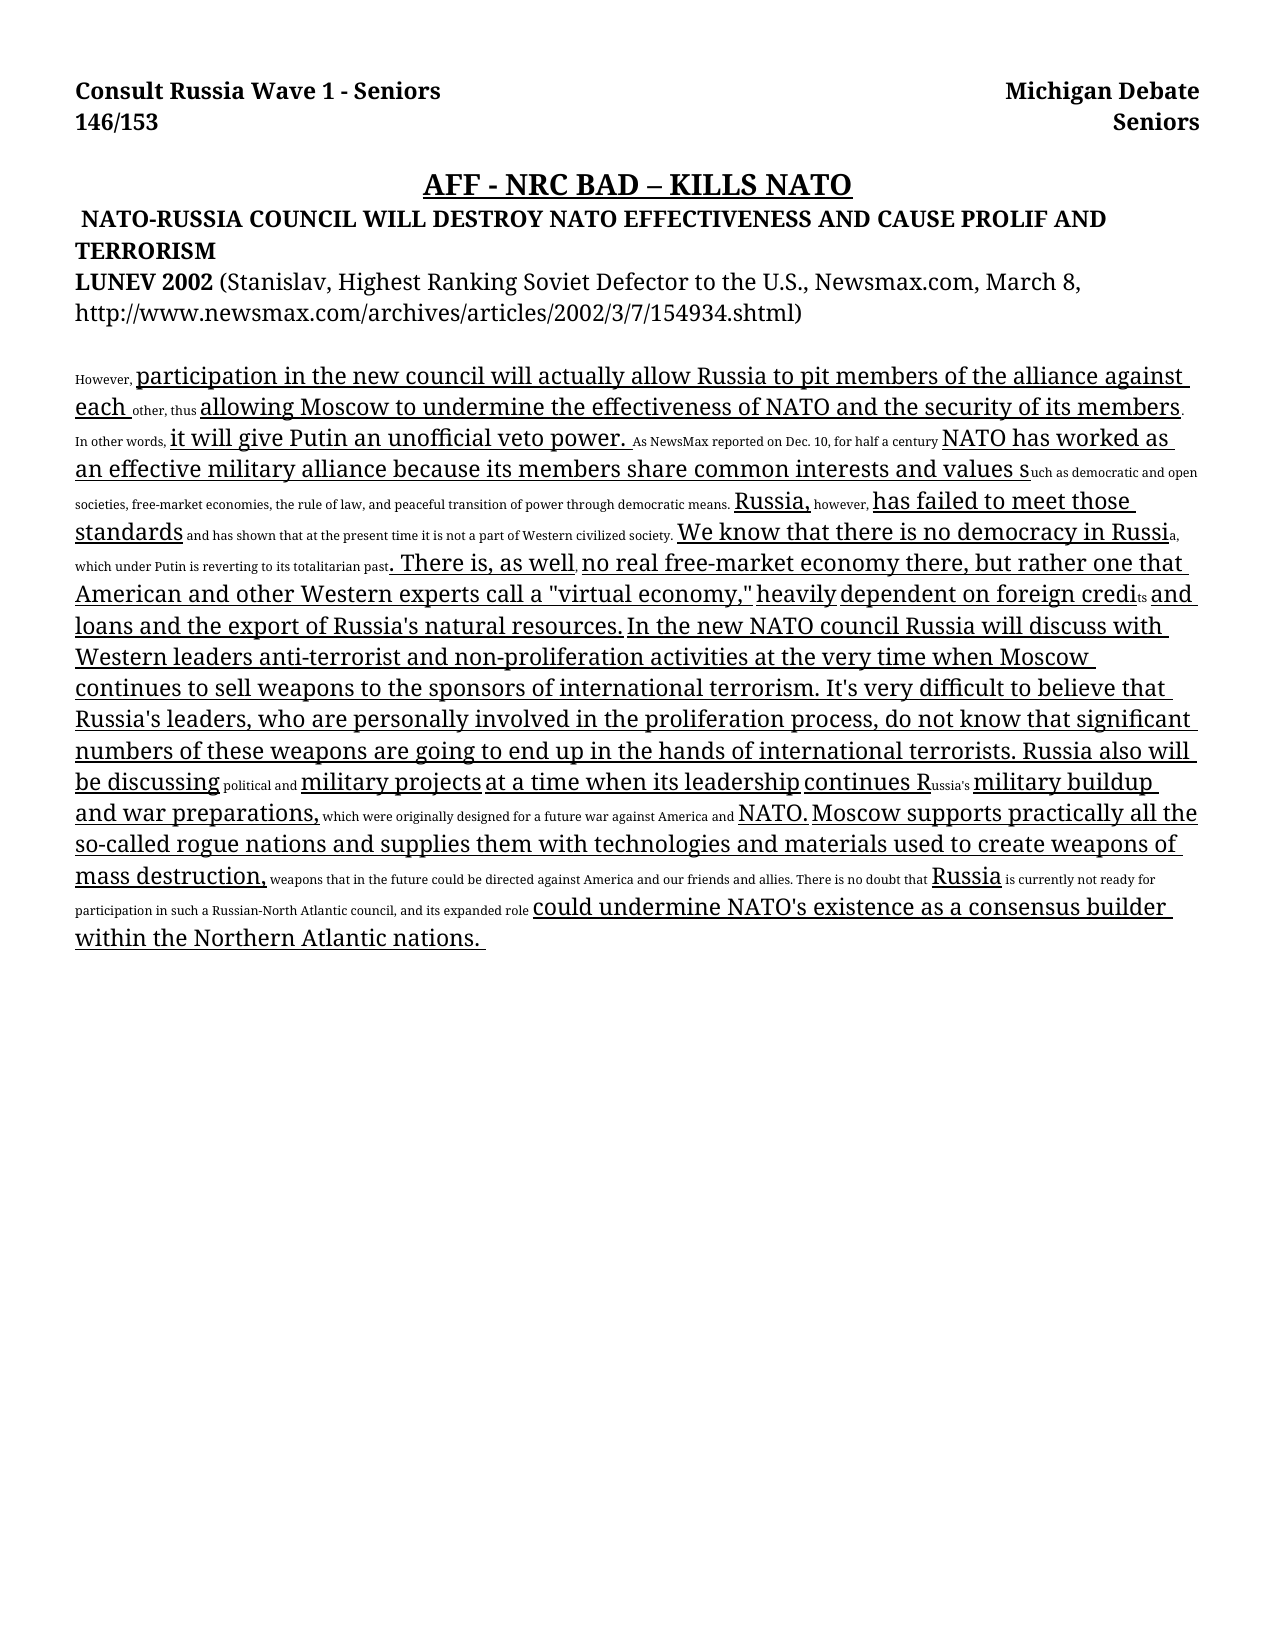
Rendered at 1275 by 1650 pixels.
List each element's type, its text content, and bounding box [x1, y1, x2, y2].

text However, participation in the new council will actually allow Russia to pit members of the alliance against each other, thus allowing Moscow to undermine the effectiveness of NATO and the security of its members. In other words, it will give Putin an unofficial veto power. As NewsMax reported on Dec. 10, for half a century NATO has worked as an effective military alliance because its members share common interests and values such as democratic and open societies, free-market economies, the rule of law, and peaceful transition of power through democratic means. Russia, however, has failed to meet those standards and has shown that at the present time it is not a part of Western civilized society. We know that there is no democracy in Russia, which under Putin is reverting to its totalitarian past. There is, as well, no real free-market economy there, but rather one that American and other Western experts call a "virtual economy," heavily dependent on foreign credits and loans and the export of Russia's natural resources. In the new NATO council Russia will discuss with Western leaders anti-terrorist and non-proliferation activities at the very time when Moscow continues to sell weapons to the sponsors of international terrorism. It's very difficult to believe that Russia's leaders, who are personally involved in the proliferation process, do not know that significant numbers of these weapons are going to end up in the hands of international terrorists. Russia also will be discussing political and military projects at a time when its leadership continues Russia's military buildup and war preparations, which were originally designed for a future war against America and NATO. Moscow supports practically all the so-called rogue nations and supplies them with technologies and materials used to create weapons of mass destruction, weapons that in the future could be directed against America and our friends and allies. There is no doubt that Russia is currently not ready for participation in such a Russian-North Atlantic council, and its expanded role could undermine NATO's existence as a consensus builder within the Northern Atlantic nations. [75, 360, 1200, 953]
subtitle AFF - NRC BAD – Kills NATO [75, 164, 1200, 203]
text NATO-RUSSIA COUNCIL WILL DESTROY NATO EFFECTIVENESS AND CAUSE PROLIF AND TERRORISM [75, 203, 1200, 266]
text LUNEV 2002 (Stanislav, Highest Ranking Soviet Defector to the U.S., Newsmax.com, March 8, http://www.newsmax.com/archives/articles/2002/3/7/154934.shtml) [75, 266, 1200, 328]
